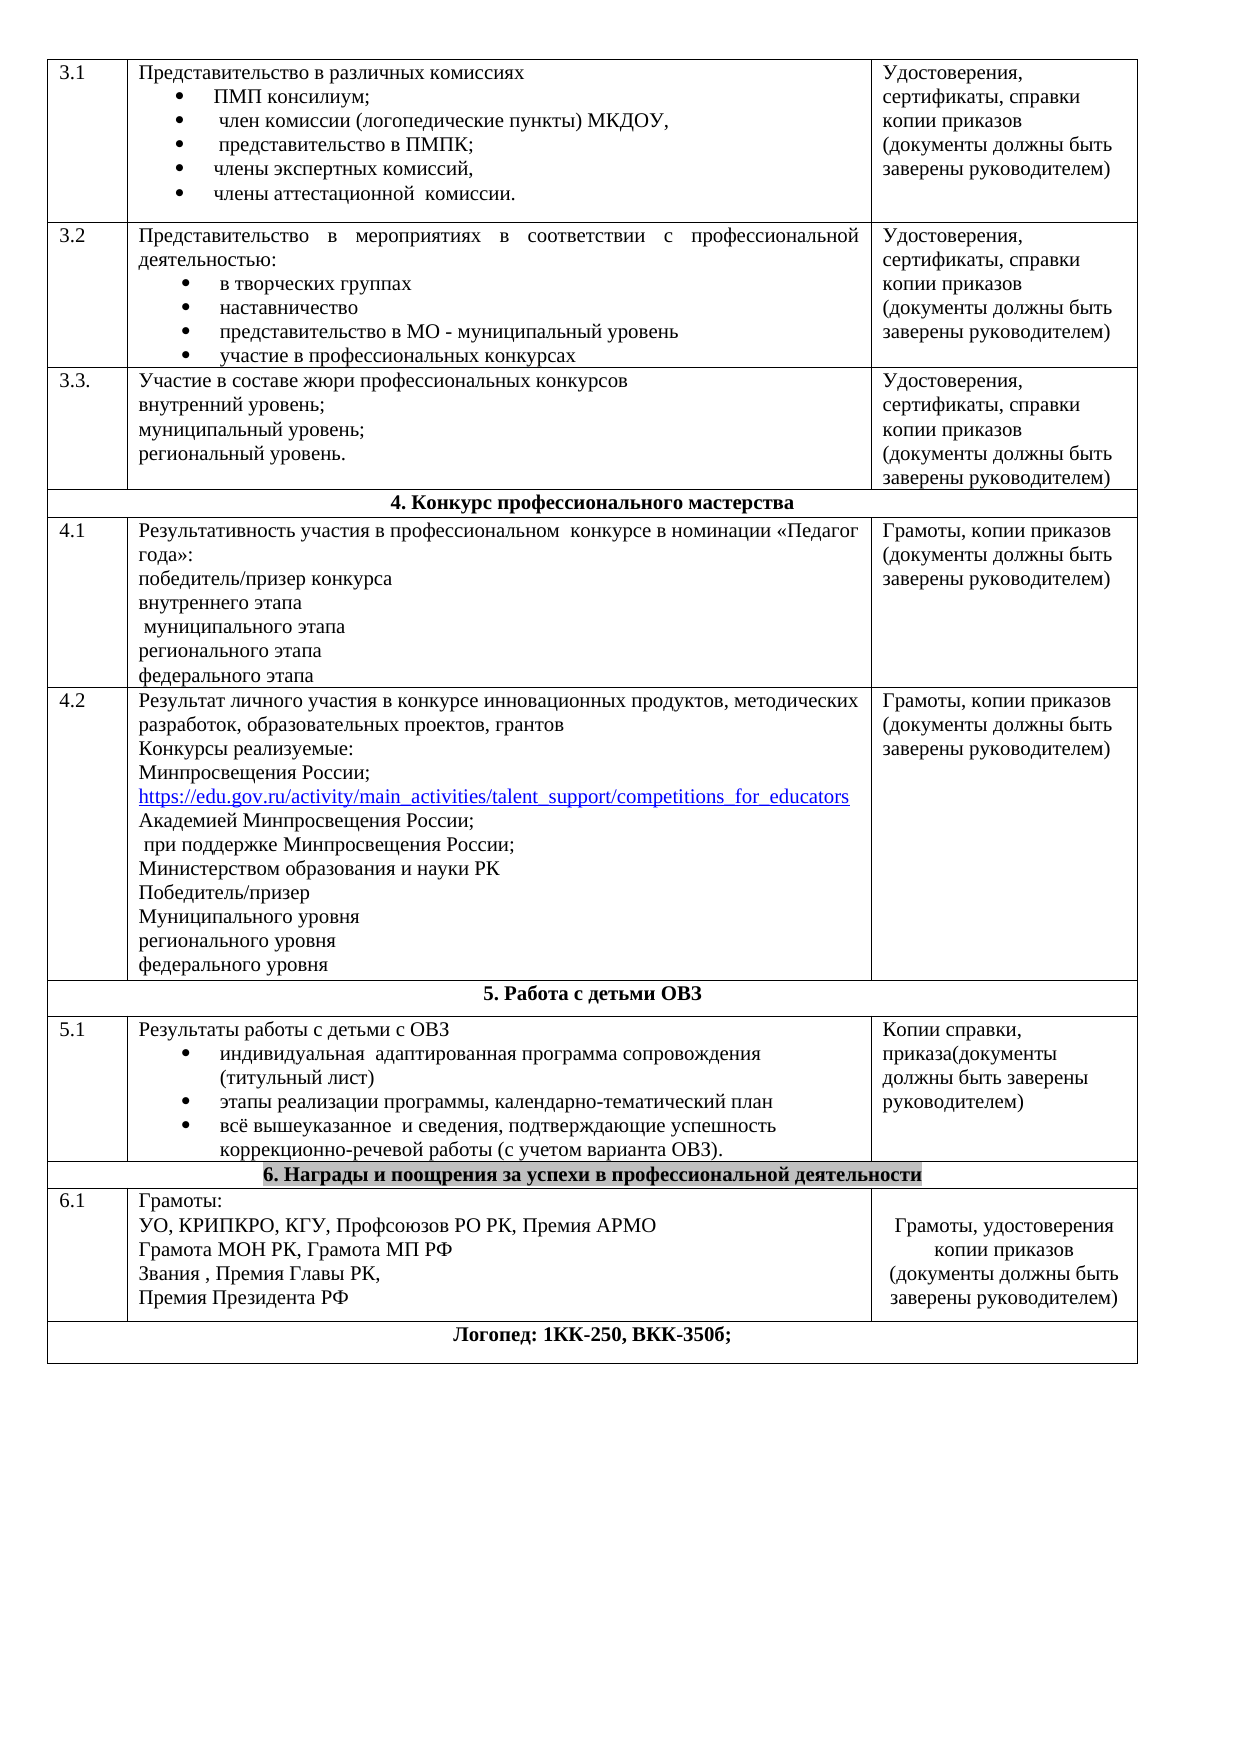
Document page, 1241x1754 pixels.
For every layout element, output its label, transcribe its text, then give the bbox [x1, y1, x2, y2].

table_cell 3.3. [48, 368, 127, 489]
table_cell 5.1 [48, 1017, 127, 1161]
table_cell Удостоверения, сертификаты, справки копии приказов (документы должны быть заверены руководителем) [872, 368, 1137, 489]
table_cell Грамоты: УО, КРИПКРО, КГУ, Профсоюзов РО РК, Премия АРМО Грамота МОН РК, Грамота МП РФ Звания , Премия Главы РК, Премия Президента РФ [128, 1189, 871, 1321]
table_cell Представительство в мероприятиях в соответствии с профессиональной деятельностью: в творческих группах наставничество представительство в МО - муниципальный уровень участие в профессиональных конкурсах [128, 223, 871, 367]
table_cell Грамоты, копии приказов (документы должны быть заверены руководителем) [872, 688, 1137, 980]
table_cell 4. Конкурс профессионального мастерства [48, 490, 1137, 517]
table_cell 3.1 [48, 60, 127, 222]
table_cell Грамоты, удостоверения копии приказов (документы должны быть заверены руководителем) [872, 1189, 1137, 1321]
table_cell Результат личного участия в конкурсе инновационных продуктов, методических разработок, образовательных проектов, грантов Конкурсы реализуемые: Минпросвещения России; https://edu.gov.ru/activity/main_activities/talent_support/competitions_for_educators Академией Минпросвещения России; при поддержке Минпросвещения России; Министерством образования и науки РК Победитель/призер Муниципального уровня регионального уровня федерального уровня [128, 688, 871, 980]
table_cell Результаты работы с детьми с ОВЗ индивидуальная адаптированная программа сопровождения (титульный лист) этапы реализации программы, календарно-тематический план всё вышеуказанное и сведения, подтверждающие успешность коррекционно-речевой работы (с учетом варианта ОВЗ). [128, 1017, 871, 1161]
table_cell 4.2 [48, 688, 127, 980]
table_cell Удостоверения, сертификаты, справки копии приказов (документы должны быть заверены руководителем) [872, 60, 1137, 222]
table_cell 3.2 [48, 223, 127, 367]
table_cell Участие в составе жюри профессиональных конкурсов внутренний уровень; муниципальный уровень; региональный уровень. [128, 368, 871, 489]
table_cell 6. Награды и поощрения за успехи в профессиональной деятельности [48, 1162, 1137, 1187]
table_cell 5. Работа с детьми ОВЗ [48, 981, 1137, 1016]
table_cell Результативность участия в профессиональном конкурсе в номинации «Педагог года»: победитель/призер конкурса внутреннего этапа муниципального этапа регионального этапа федерального этапа [128, 518, 871, 687]
table_cell Грамоты, копии приказов (документы должны быть заверены руководителем) [872, 518, 1137, 687]
table_cell 4.1 [48, 518, 127, 687]
table_cell Удостоверения, сертификаты, справки копии приказов (документы должны быть заверены руководителем) [872, 223, 1137, 367]
table_cell Представительство в различных комиссиях ПМП консилиум; член комиссии (логопедические пункты) МКДОУ, представительство в ПМПК; члены экспертных комиссий, члены аттестационной комиссии. [128, 60, 871, 222]
table_cell Логопед: 1КК-250, ВКК-350б; [48, 1322, 1137, 1362]
table_cell Копии справки, приказа(документы должны быть заверены руководителем) [872, 1017, 1137, 1161]
table_cell 6.1 [48, 1189, 127, 1321]
